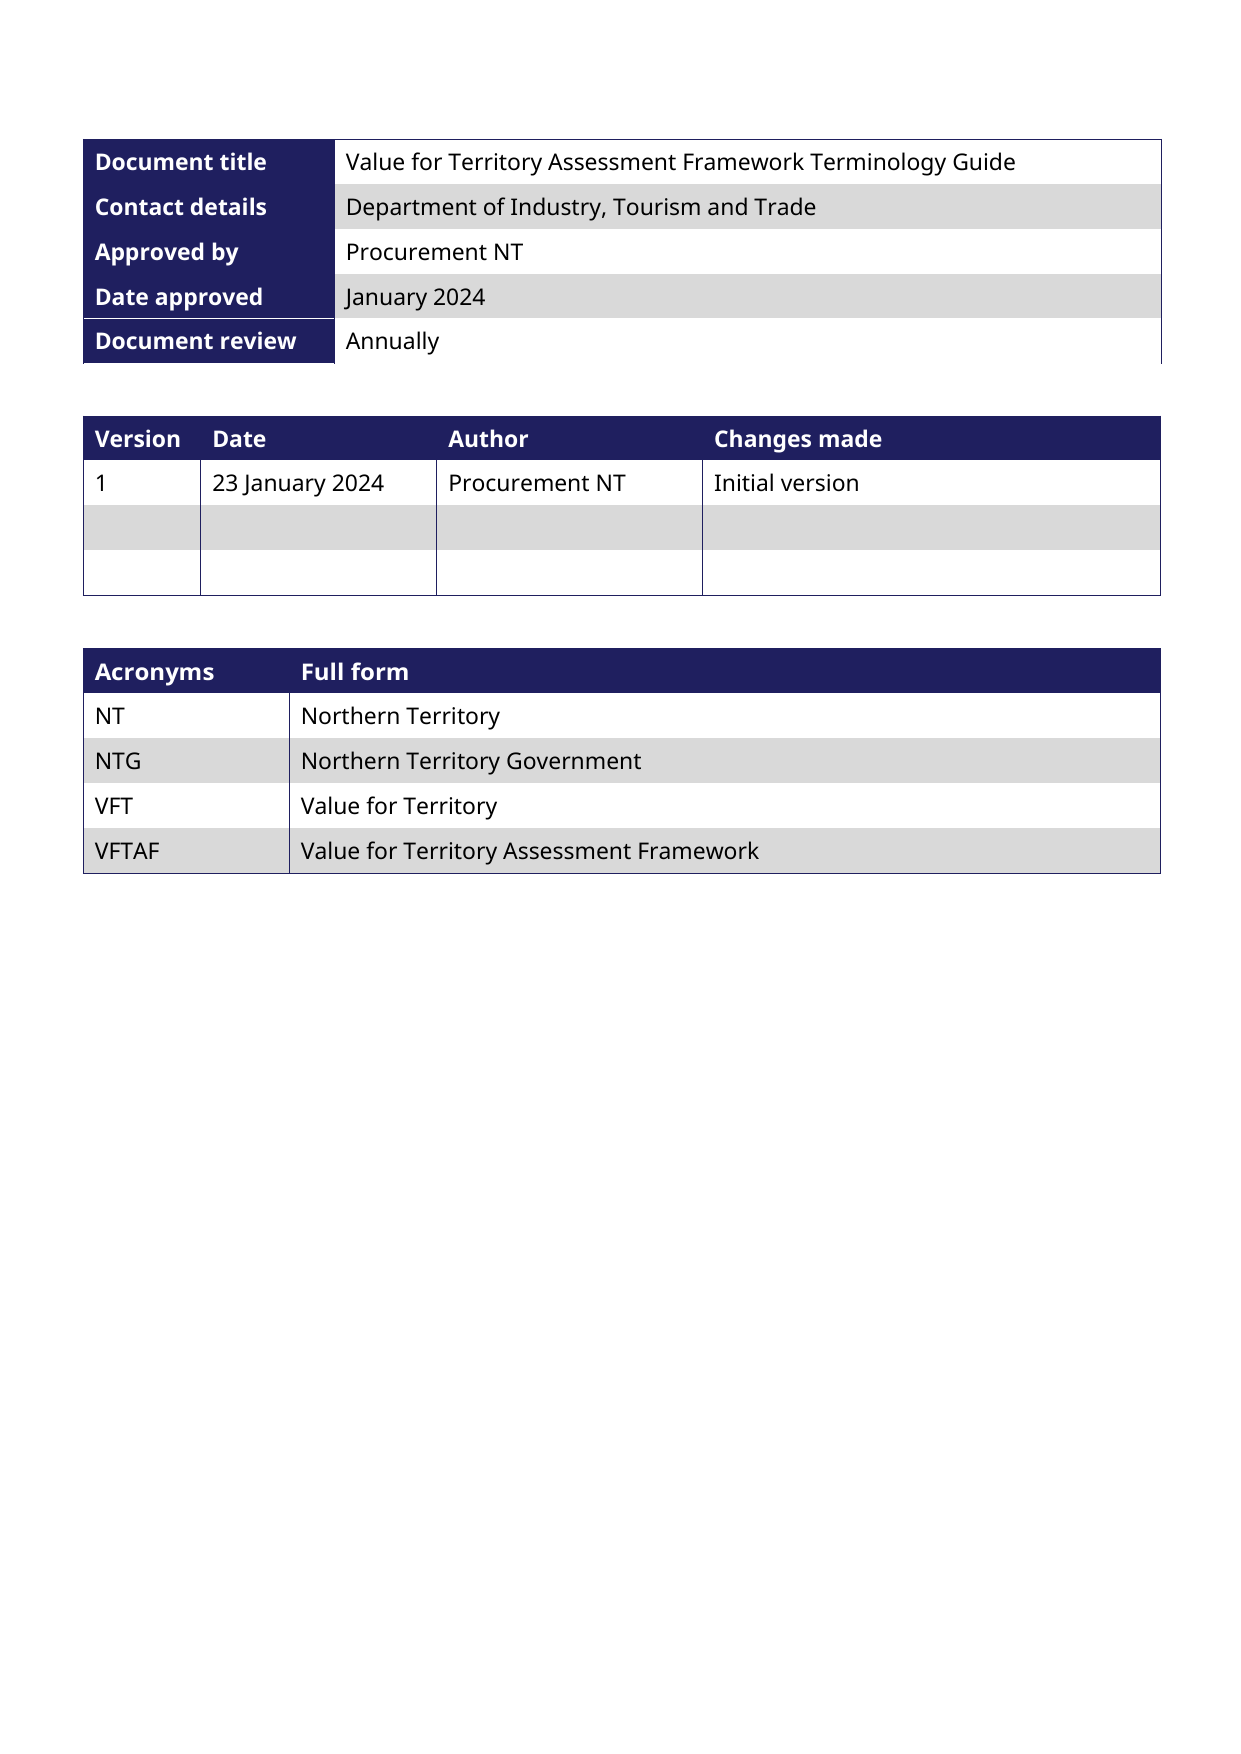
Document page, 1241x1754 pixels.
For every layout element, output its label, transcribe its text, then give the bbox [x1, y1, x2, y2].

table_header Version [84, 417, 200, 460]
table_cell [437, 550, 702, 595]
table_header Author [437, 417, 702, 460]
table_cell Value for Territory [290, 783, 1160, 828]
table_cell Date approved [84, 274, 334, 318]
table_cell VFTAF [84, 828, 289, 873]
table_cell VFT [84, 783, 289, 828]
table_cell 1 [84, 460, 200, 505]
table_header [335, 140, 1161, 184]
table_cell January 2024 [335, 274, 1161, 318]
table_cell Northern Territory [290, 693, 1160, 738]
table_cell Approved by [84, 229, 334, 274]
table_cell Procurement NT [437, 460, 702, 505]
table_cell Document review [84, 319, 334, 363]
table_cell [437, 505, 702, 550]
table_header Full form [290, 649, 1160, 693]
table_cell [703, 505, 1160, 550]
table_cell [201, 550, 436, 595]
table_header Date [201, 417, 436, 460]
table_cell Department of Industry, Tourism and Trade [335, 184, 1161, 229]
table_cell Value for Territory Assessment Framework [290, 828, 1160, 873]
table_cell [84, 505, 200, 550]
table_cell NT [84, 693, 289, 738]
table_cell 23 January 2024 [201, 460, 436, 505]
table_header Document title [84, 140, 334, 184]
table_cell Contact details [84, 184, 334, 229]
table_cell Northern Territory Government [290, 738, 1160, 783]
table_cell NTG [84, 738, 289, 783]
table_cell [201, 505, 436, 550]
table_cell Initial version [703, 460, 1160, 505]
table_cell Procurement NT [335, 229, 1161, 274]
table_header Acronyms [84, 649, 289, 693]
table_cell [84, 550, 200, 595]
table_cell [703, 550, 1160, 595]
table_cell Annually [335, 319, 1161, 363]
table_header Changes made [703, 417, 1160, 460]
